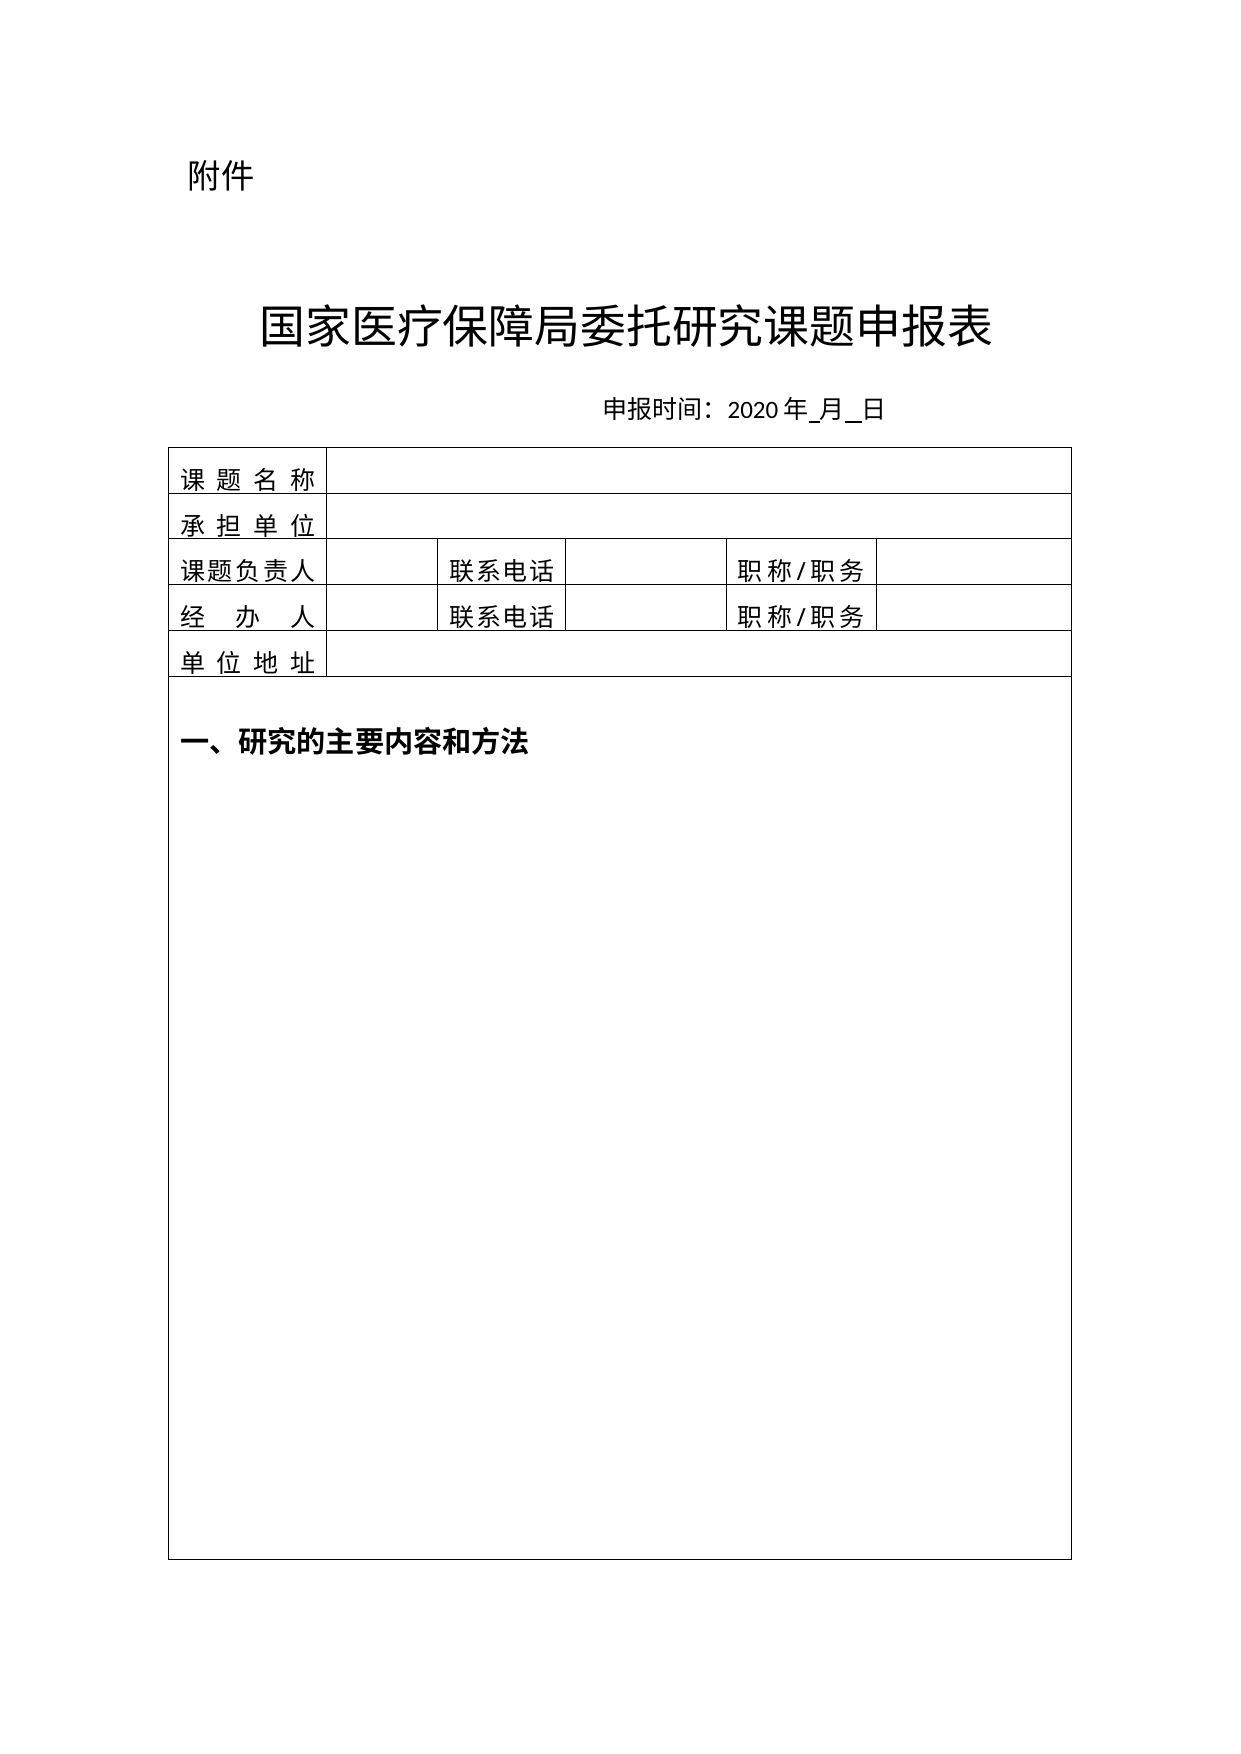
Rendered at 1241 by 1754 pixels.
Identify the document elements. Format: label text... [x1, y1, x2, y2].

table_header [327, 448, 1071, 492]
table_cell 联系电话 [438, 585, 565, 630]
table_cell [566, 585, 726, 630]
text 附件 [187, 150, 1053, 198]
table_cell [327, 539, 437, 584]
table_cell 职称/职务 [727, 539, 876, 584]
table_cell [327, 494, 1071, 538]
table_cell 课题负责人 [169, 539, 326, 584]
table_cell [877, 539, 1071, 584]
table_cell 经办人 [169, 585, 326, 630]
table_cell 一、研究的主要内容和方法 [169, 677, 1071, 1559]
table_header 课题名称 [169, 448, 326, 492]
text 国家医疗保障局委托研究课题申报表 [187, 290, 1053, 357]
table_cell 单位地址 [169, 631, 326, 676]
table_cell 承担单位 [169, 494, 326, 538]
table_cell [877, 585, 1071, 630]
table_cell [327, 631, 1071, 676]
table_cell 联系电话 [438, 539, 565, 584]
table_cell [566, 539, 726, 584]
table_cell [327, 585, 437, 630]
text 申报时间：2020年 月 日 [187, 390, 1053, 426]
table_cell 职称/职务 [727, 585, 876, 630]
